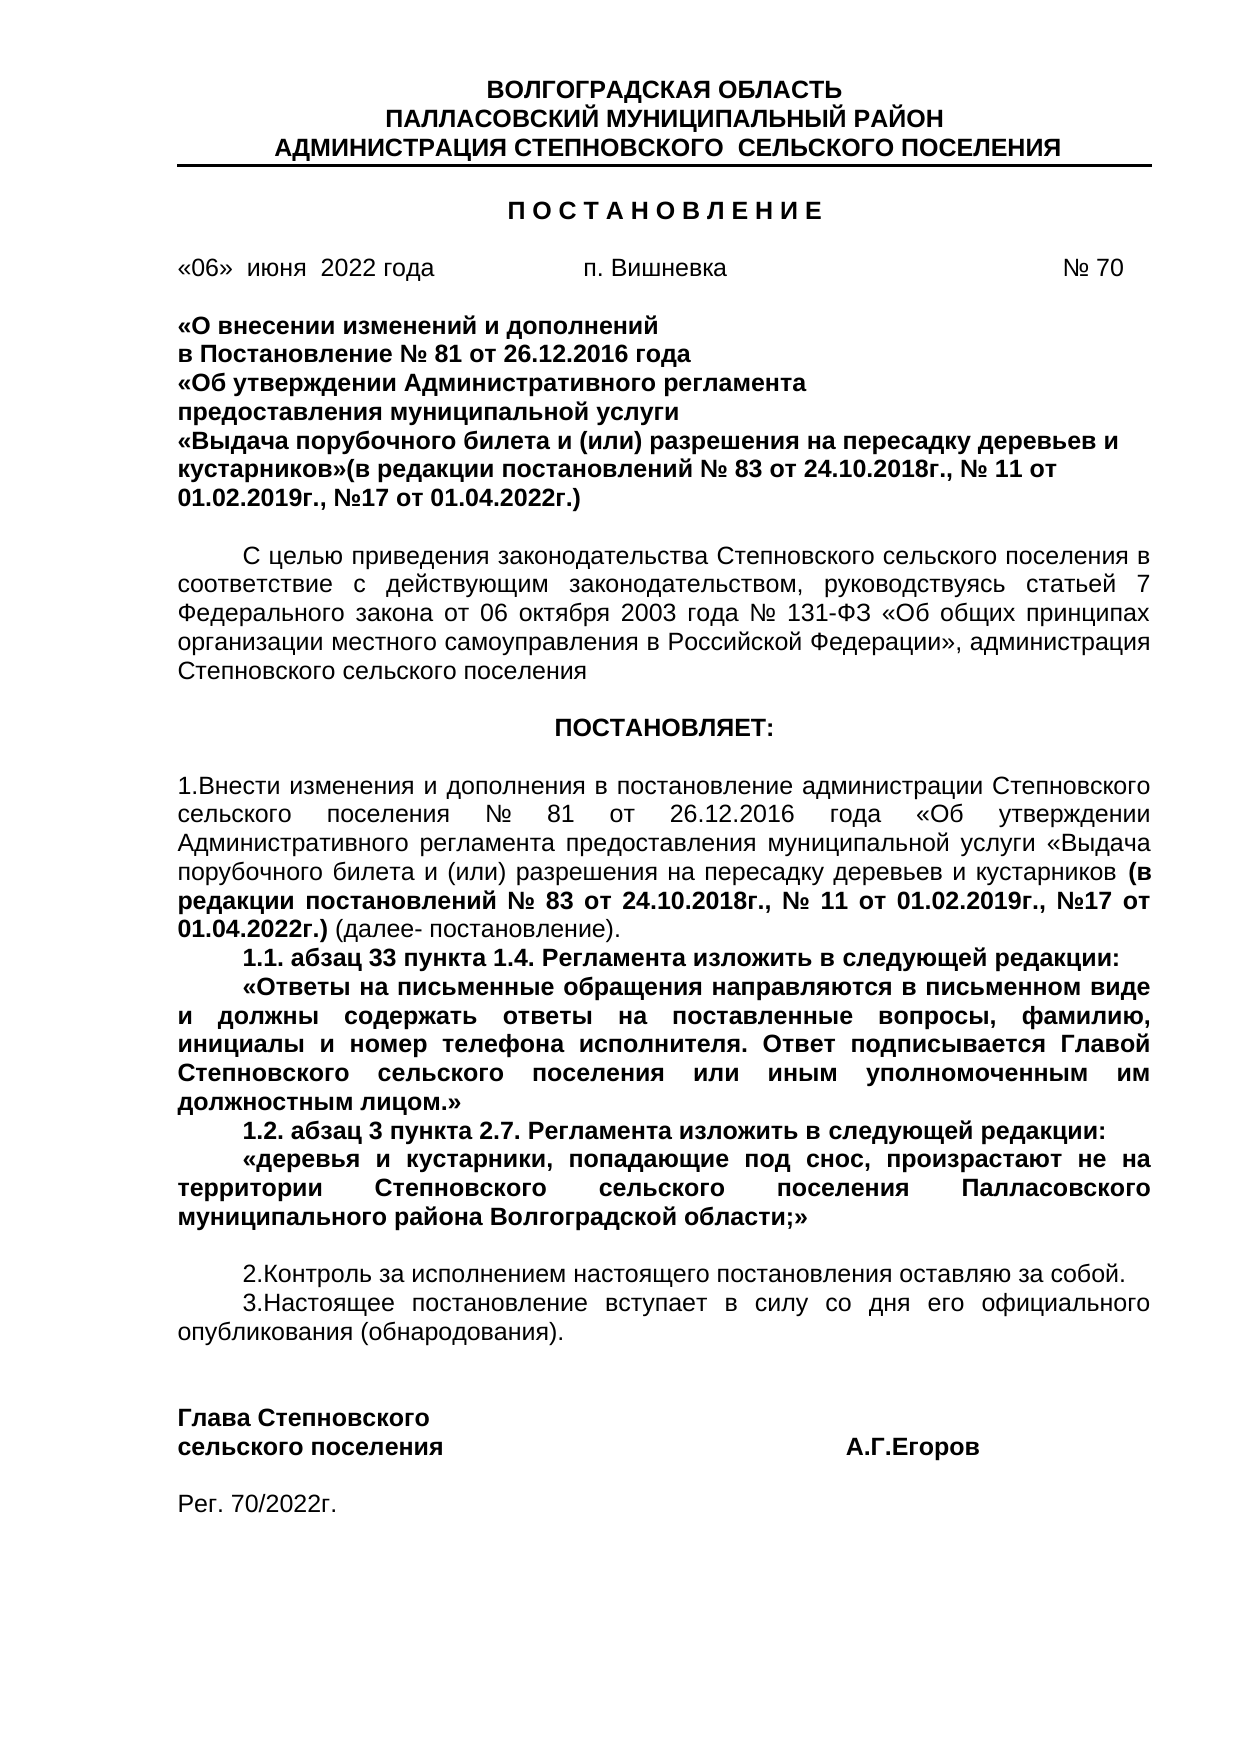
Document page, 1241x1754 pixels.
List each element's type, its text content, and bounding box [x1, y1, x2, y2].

text 3.Настоящее постановление вступает в силу со дня его официального опубликования (обнародования). [177, 1288, 1152, 1346]
text 1.Внести изменения и дополнения в постановление администрации Степновского сельского поселения № 81 от 26.12.2016 года «Об утверждении Административного регламента предоставления муниципальной услуги «Выдача порубочного билета и (или) разрешения на пересадку деревьев и кустарников (в редакции постановлений № 83 от 24.10.2018г., № 11 от 01.02.2019г., №17 от 01.04.2022г.) (далее- постановление). [177, 771, 1152, 943]
text С целью приведения законодательства Степновского сельского поселения в соответствие с действующим законодательством, руководствуясь статьей 7 Федерального закона от 06 октября 2003 года № 131-ФЗ «Об общих принципах организации местного самоуправления в Российской Федерации», администрация Степновского сельского поселения [177, 541, 1152, 684]
text ПАЛЛАСОВСКИЙ МУНИЦИПАЛЬНЫЙ РАЙОН АДМИНИСТРАЦИЯ СТЕПНОВСКОГО СЕЛЬСКОГО ПОСЕЛЕНИЯ [177, 104, 1152, 164]
text П О С Т А Н О В Л Е Н И Е [177, 196, 1152, 224]
text предоставления муниципальной услуги [177, 397, 1152, 426]
text «О внесении изменений и дополнений [177, 311, 1152, 339]
text «Об утверждении Административного регламента [177, 368, 1152, 397]
text «06» июня 2022 года п. Вишневка № 70 [177, 253, 1152, 282]
text «деревья и кустарники, попадающие под снос, произрастают не на территории Степновского сельского поселения Палласовского муниципального района Волгоградской области;» [177, 1144, 1152, 1231]
text 1.2. абзац 3 пункта 2.7. Регламента изложить в следующей редакции: [177, 1116, 1152, 1144]
text 2.Контроль за исполнением настоящего постановления оставляю за собой. [177, 1259, 1152, 1288]
text Глава Степновского [177, 1403, 1152, 1432]
text «Ответы на письменные обращения направляются в письменном виде и должны содержать ответы на поставленные вопросы, фамилию, инициалы и номер телефона исполнителя. Ответ подписывается Главой Степновского сельского поселения или иным уполномоченным им должностным лицом.» [177, 972, 1152, 1116]
text в Постановление № 81 от 26.12.2016 года [177, 339, 1152, 368]
text Рег. 70/2022г. [177, 1489, 1152, 1518]
text «Выдача порубочного билета и (или) разрешения на пересадку деревьев и кустарников»(в редакции постановлений № 83 от 24.10.2018г., № 11 от 01.02.2019г., №17 от 01.04.2022г.) [177, 426, 1152, 512]
text ПОСТАНОВЛЯЕТ: [177, 713, 1152, 742]
text ВОЛГОГРАДСКАЯ ОБЛАСТЬ [177, 76, 1152, 104]
text сельского поселения А.Г.Егоров [177, 1432, 1152, 1461]
text 1.1. абзац 33 пункта 1.4. Регламента изложить в следующей редакции: [177, 943, 1152, 972]
